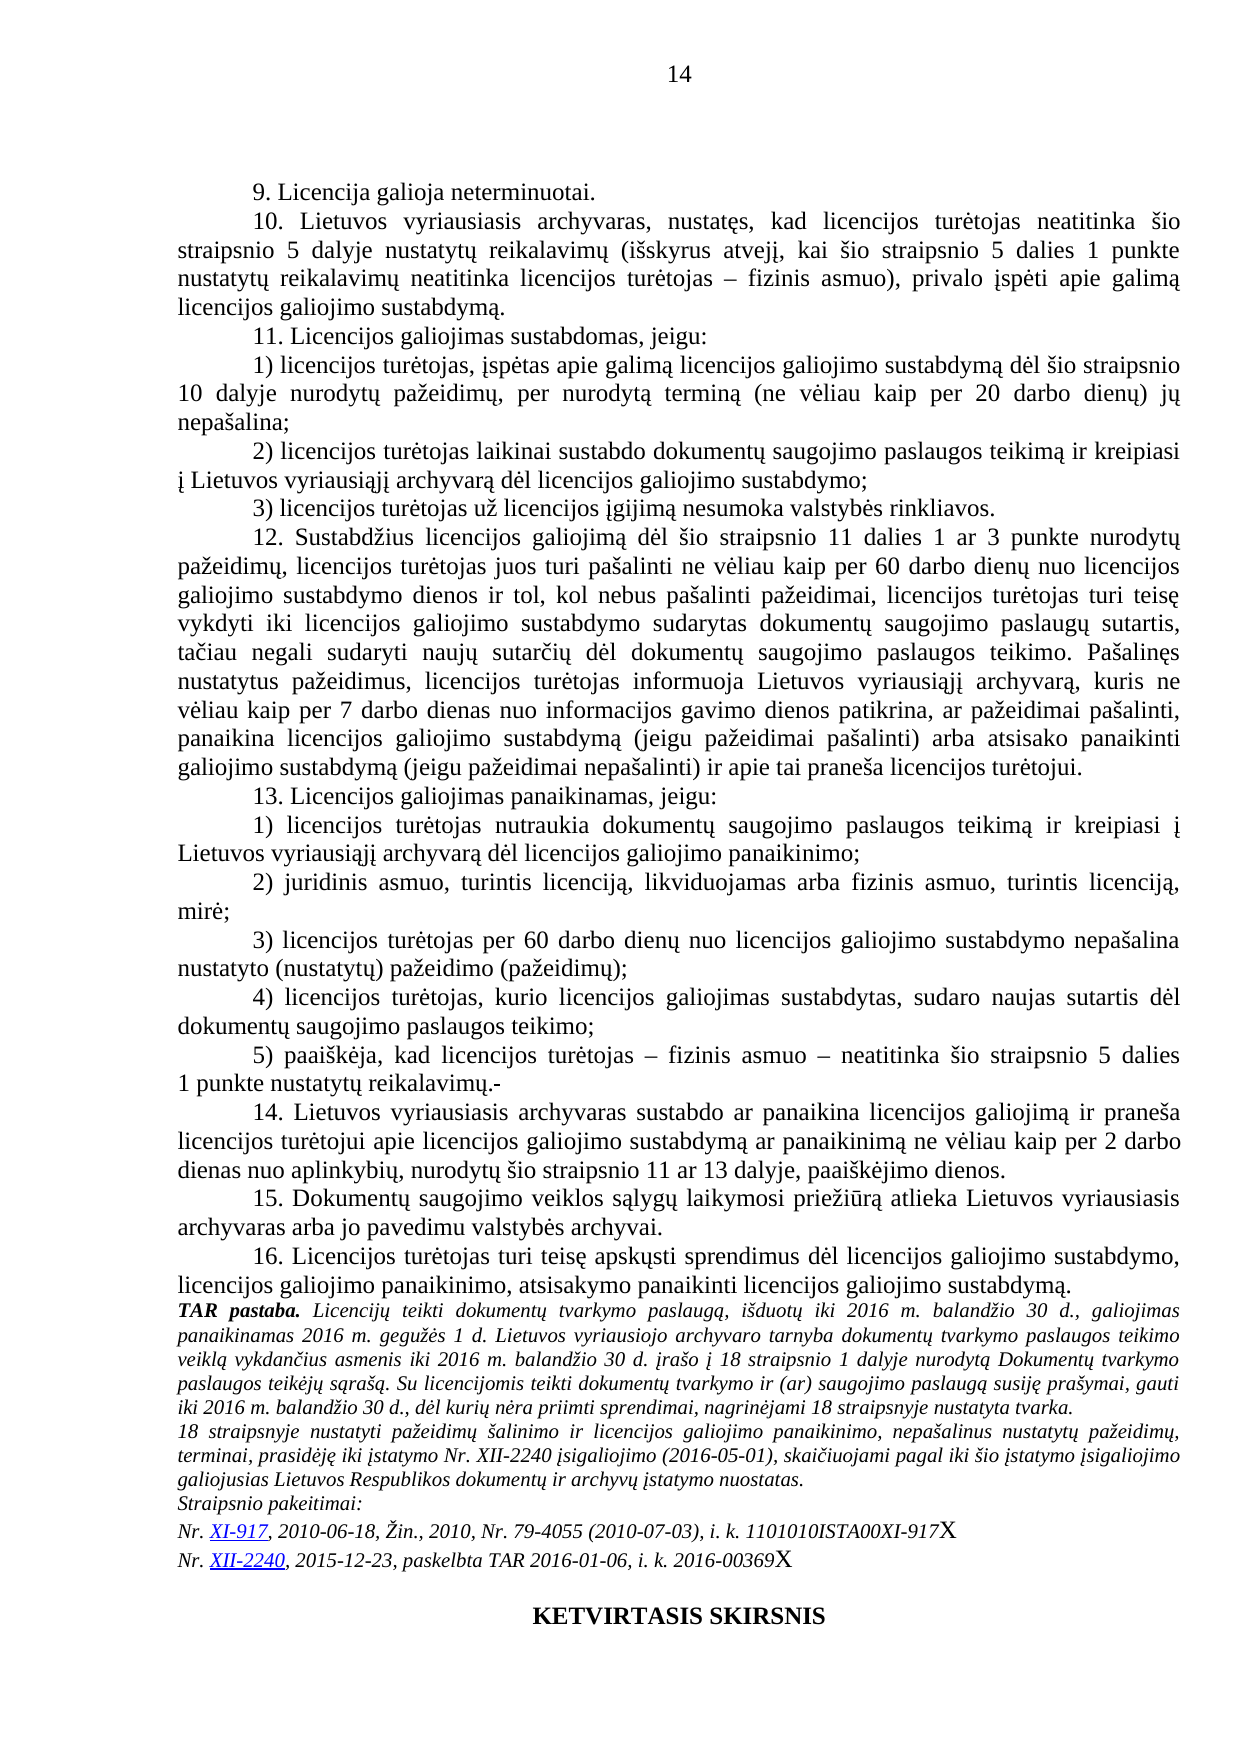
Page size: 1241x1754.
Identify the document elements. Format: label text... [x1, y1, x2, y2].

text KETVIRTASIS SKIRSNIS [177, 1601, 1181, 1630]
text 1) licencijos turėtojas, įspėtas apie galimą licencijos galiojimo sustabdymą dėl šio straipsnio 10 dalyje nurodytų pažeidimų, per nurodytą terminą (ne vėliau kaip per 20 darbo dienų) jų nepašalina; [177, 350, 1181, 436]
text 16. Licencijos turėtojas turi teisę apskųsti sprendimus dėl licencijos galiojimo sustabdymo, licencijos galiojimo panaikinimo, atsisakymo panaikinti licencijos galiojimo sustabdymą. [177, 1241, 1181, 1298]
text 18 straipsnyje nustatyti pažeidimų šalinimo ir licencijos galiojimo panaikinimo, nepašalinus nustatytų pažeidimų, terminai, prasidėję iki įstatymo Nr. XII-2240 įsigaliojimo (2016-05-01), skaičiuojami pagal iki šio įstatymo įsigaliojimo galiojusias Lietuvos Respublikos dokumentų ir archyvų įstatymo nuostatas. [177, 1419, 1181, 1491]
text 3) licencijos turėtojas už licencijos įgijimą nesumoka valstybės rinkliavos. [177, 493, 1181, 522]
text 12. Sustabdžius licencijos galiojimą dėl šio straipsnio 11 dalies 1 ar 3 punkte nurodytų pažeidimų, licencijos turėtojas juos turi pašalinti ne vėliau kaip per 60 darbo dienų nuo licencijos galiojimo sustabdymo dienos ir tol, kol nebus pašalinti pažeidimai, licencijos turėtojas turi teisę vykdyti iki licencijos galiojimo sustabdymo sudarytas dokumentų saugojimo paslaugų sutartis, tačiau negali sudaryti naujų sutarčių dėl dokumentų saugojimo paslaugos teikimo. Pašalinęs nustatytus pažeidimus, licencijos turėtojas informuoja Lietuvos vyriausiąjį archyvarą, kuris ne vėliau kaip per 7 darbo dienas nuo informacijos gavimo dienos patikrina, ar pažeidimai pašalinti, panaikina licencijos galiojimo sustabdymą (jeigu pažeidimai pašalinti) arba atsisako panaikinti galiojimo sustabdymą (jeigu pažeidimai nepašalinti) ir apie tai praneša licencijos turėtojui. [177, 522, 1181, 781]
text 1) licencijos turėtojas nutraukia dokumentų saugojimo paslaugos teikimą ir kreipiasi į Lietuvos vyriausiąjį archyvarą dėl licencijos galiojimo panaikinimo; [177, 810, 1181, 867]
text 9. Licencija galioja neterminuotai. [177, 177, 1181, 206]
text 4) licencijos turėtojas, kurio licencijos galiojimas sustabdytas, sudaro naujas sutartis dėl dokumentų saugojimo paslaugos teikimo; [177, 982, 1181, 1040]
text 3) licencijos turėtojas per 60 darbo dienų nuo licencijos galiojimo sustabdymo nepašalina nustatyto (nustatytų) pažeidimo (pažeidimų); [177, 925, 1181, 982]
text 2) licencijos turėtojas laikinai sustabdo dokumentų saugojimo paslaugos teikimą ir kreipiasi į Lietuvos vyriausiąjį archyvarą dėl licencijos galiojimo sustabdymo; [177, 436, 1181, 493]
text 15. Dokumentų saugojimo veiklos sąlygų laikymosi priežiūrą atlieka Lietuvos vyriausiasis archyvaras arba jo pavedimu valstybės archyvai. [177, 1183, 1181, 1241]
text 5) paaiškėja, kad licencijos turėtojas – fizinis asmuo – neatitinka šio straipsnio 5 dalies 1 punkte nustatytų reikalavimų. [177, 1040, 1181, 1097]
text 10. Lietuvos vyriausiasis archyvaras, nustatęs, kad licencijos turėtojas neatitinka šio straipsnio 5 dalyje nustatytų reikalavimų (išskyrus atvejį, kai šio straipsnio 5 dalies 1 punkte nustatytų reikalavimų neatitinka licencijos turėtojas – fizinis asmuo), privalo įspėti apie galimą licencijos galiojimo sustabdymą. [177, 206, 1181, 321]
text 13. Licencijos galiojimas panaikinamas, jeigu: [177, 781, 1181, 810]
text 14. Lietuvos vyriausiasis archyvaras sustabdo ar panaikina licencijos galiojimą ir praneša licencijos turėtojui apie licencijos galiojimo sustabdymą ar panaikinimą ne vėliau kaip per 2 darbo dienas nuo aplinkybių, nurodytų šio straipsnio 11 ar 13 dalyje, paaiškėjimo dienos. [177, 1097, 1181, 1183]
text 11. Licencijos galiojimas sustabdomas, jeigu: [177, 321, 1181, 350]
text TAR pastaba. Licencijų teikti dokumentų tvarkymo paslaugą, išduotų iki 2016 m. balandžio 30 d., galiojimas panaikinamas 2016 m. gegužės 1 d. Lietuvos vyriausiojo archyvaro tarnyba dokumentų tvarkymo paslaugos teikimo veiklą vykdančius asmenis iki 2016 m. balandžio 30 d. įrašo į 18 straipsnio 1 dalyje nurodytą Dokumentų tvarkymo paslaugos teikėjų sąrašą. Su licencijomis teikti dokumentų tvarkymo ir (ar) saugojimo paslaugą susiję prašymai, gauti iki 2016 m. balandžio 30 d., dėl kurių nėra priimti sprendimai, nagrinėjami 18 straipsnyje nustatyta tvarka. [177, 1298, 1181, 1419]
text 2) juridinis asmuo, turintis licenciją, likviduojamas arba fizinis asmuo, turintis licenciją, mirė; [177, 867, 1181, 925]
